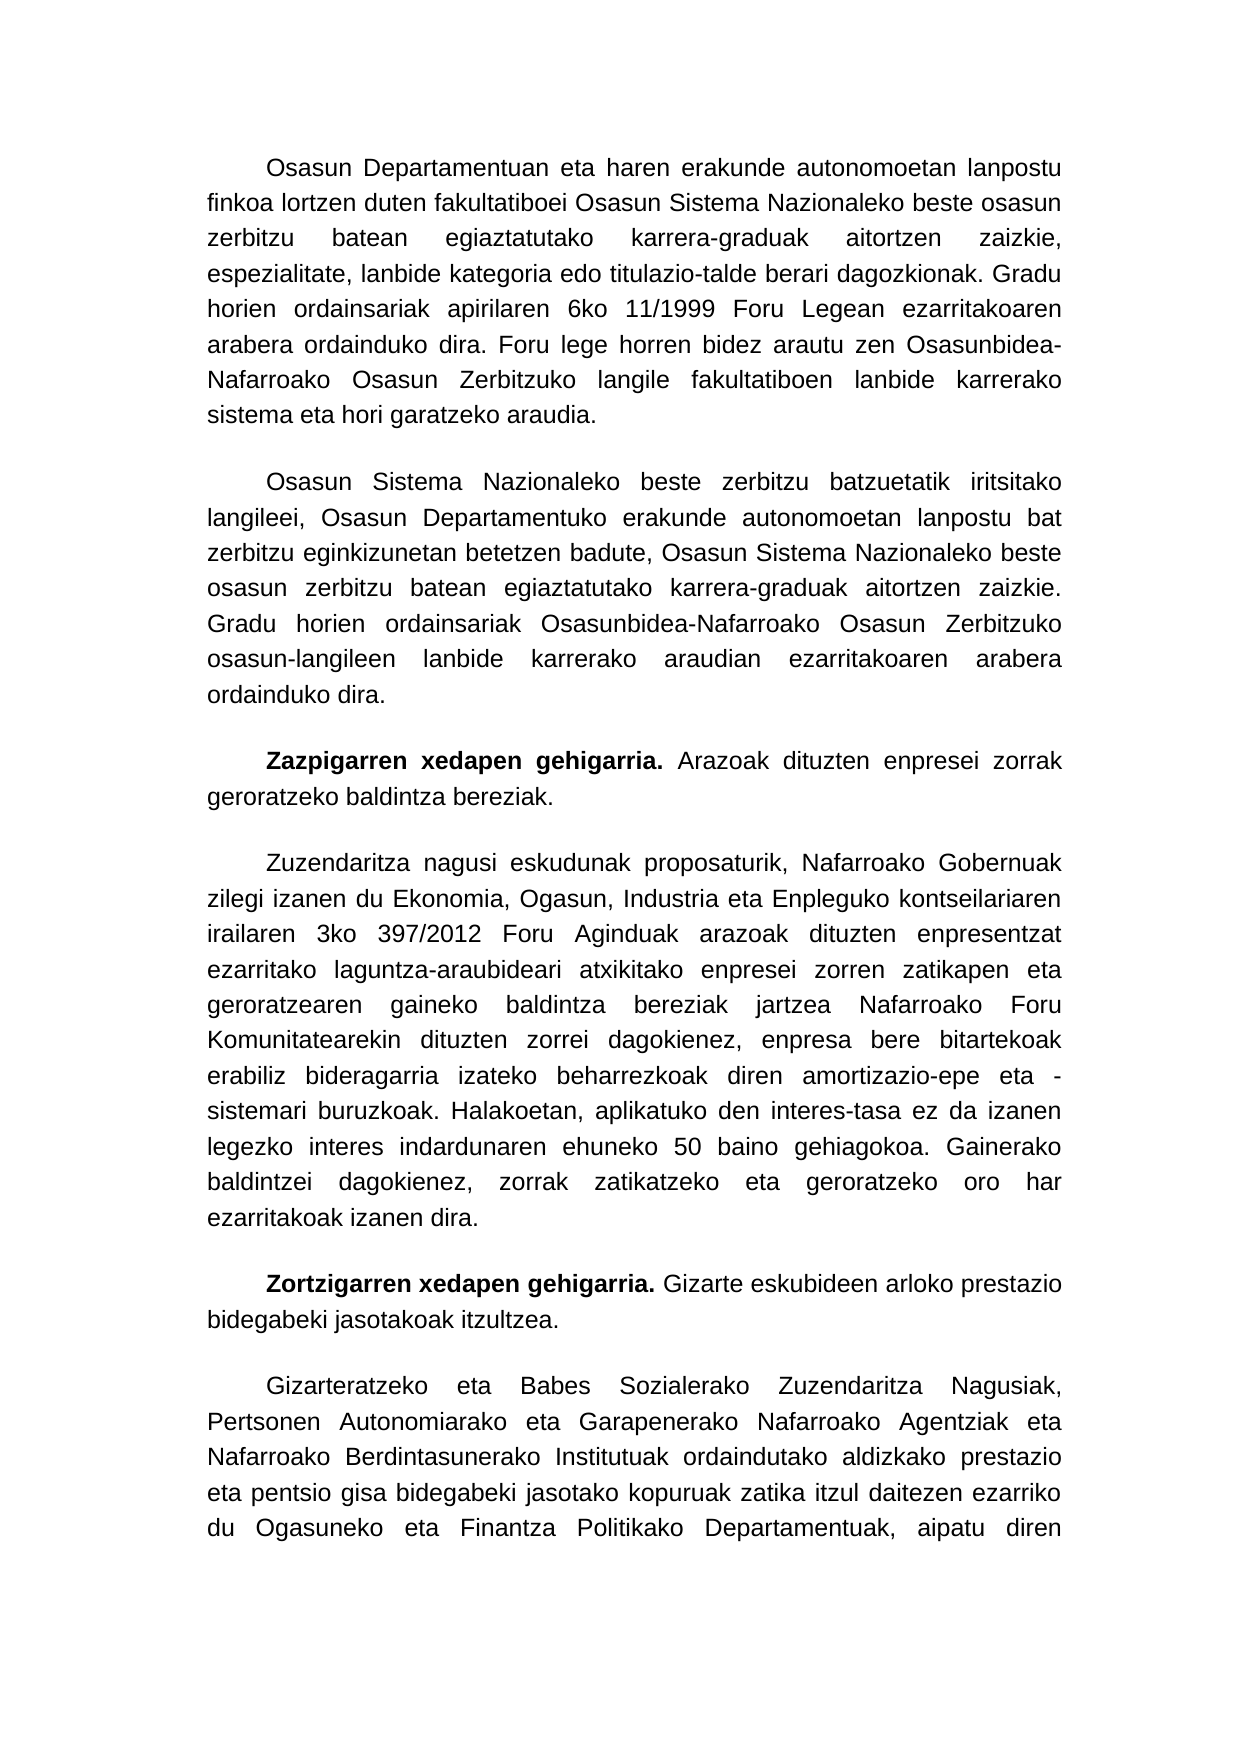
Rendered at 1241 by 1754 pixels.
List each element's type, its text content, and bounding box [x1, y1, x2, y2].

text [207, 1366, 1063, 1543]
text Zortzigarren xedapen gehigarria. Gizarte eskubideen arloko prestazio bidegabeki jasotakoak itzultzea. [207, 1264, 1063, 1335]
text Osasun Departamentuan eta haren erakunde autonomoetan lanpostu finkoa lortzen duten fakultatiboei Osasun Sistema Nazionaleko beste osasun zerbitzu batean egiaztatutako karrera-graduak aitortzen zaizkie, espezialitate, lanbide kategoria edo titulazio-talde berari dagozkionak. Gradu horien ordainsariak apirilaren 6ko 11/1999 Foru Legean ezarritakoaren arabera ordainduko dira. Foru lege horren bidez arautu zen Osasunbidea-Nafarroako Osasun Zerbitzuko langile fakultatiboen lanbide karrerako sistema eta hori garatzeko araudia. [207, 148, 1063, 431]
text Zuzendaritza nagusi eskudunak proposaturik, Nafarroako Gobernuak zilegi izanen du Ekonomia, Ogasun, Industria eta Enpleguko kontseilariaren irailaren 3ko 397/2012 Foru Aginduak arazoak dituzten enpresentzat ezarritako laguntza-araubideari atxikitako enpresei zorren zatikapen eta geroratzearen gaineko baldintza bereziak jartzea Nafarroako Foru Komunitatearekin dituzten zorrei dagokienez, enpresa bere bitartekoak erabiliz bideragarria izateko beharrezkoak diren amortizazio-epe eta -sistemari buruzkoak. Halakoetan, aplikatuko den interes-tasa ez da izanen legezko interes indardunaren ehuneko 50 baino gehiagokoa. Gainerako baldintzei dagokienez, zorrak zatikatzeko eta geroratzeko oro har ezarritakoak izanen dira. [207, 843, 1063, 1233]
text Zazpigarren xedapen gehigarria. Arazoak dituzten enpresei zorrak geroratzeko baldintza bereziak. [207, 741, 1063, 812]
text Osasun Sistema Nazionaleko beste zerbitzu batzuetatik iritsitako langileei, Osasun Departamentuko erakunde autonomoetan lanpostu bat zerbitzu eginkizunetan betetzen badute, Osasun Sistema Nazionaleko beste osasun zerbitzu batean egiaztatutako karrera-graduak aitortzen zaizkie. Gradu horien ordainsariak Osasunbidea-Nafarroako Osasun Zerbitzuko osasun-langileen lanbide karrerako araudian ezarritakoaren arabera ordainduko dira. [207, 462, 1063, 710]
